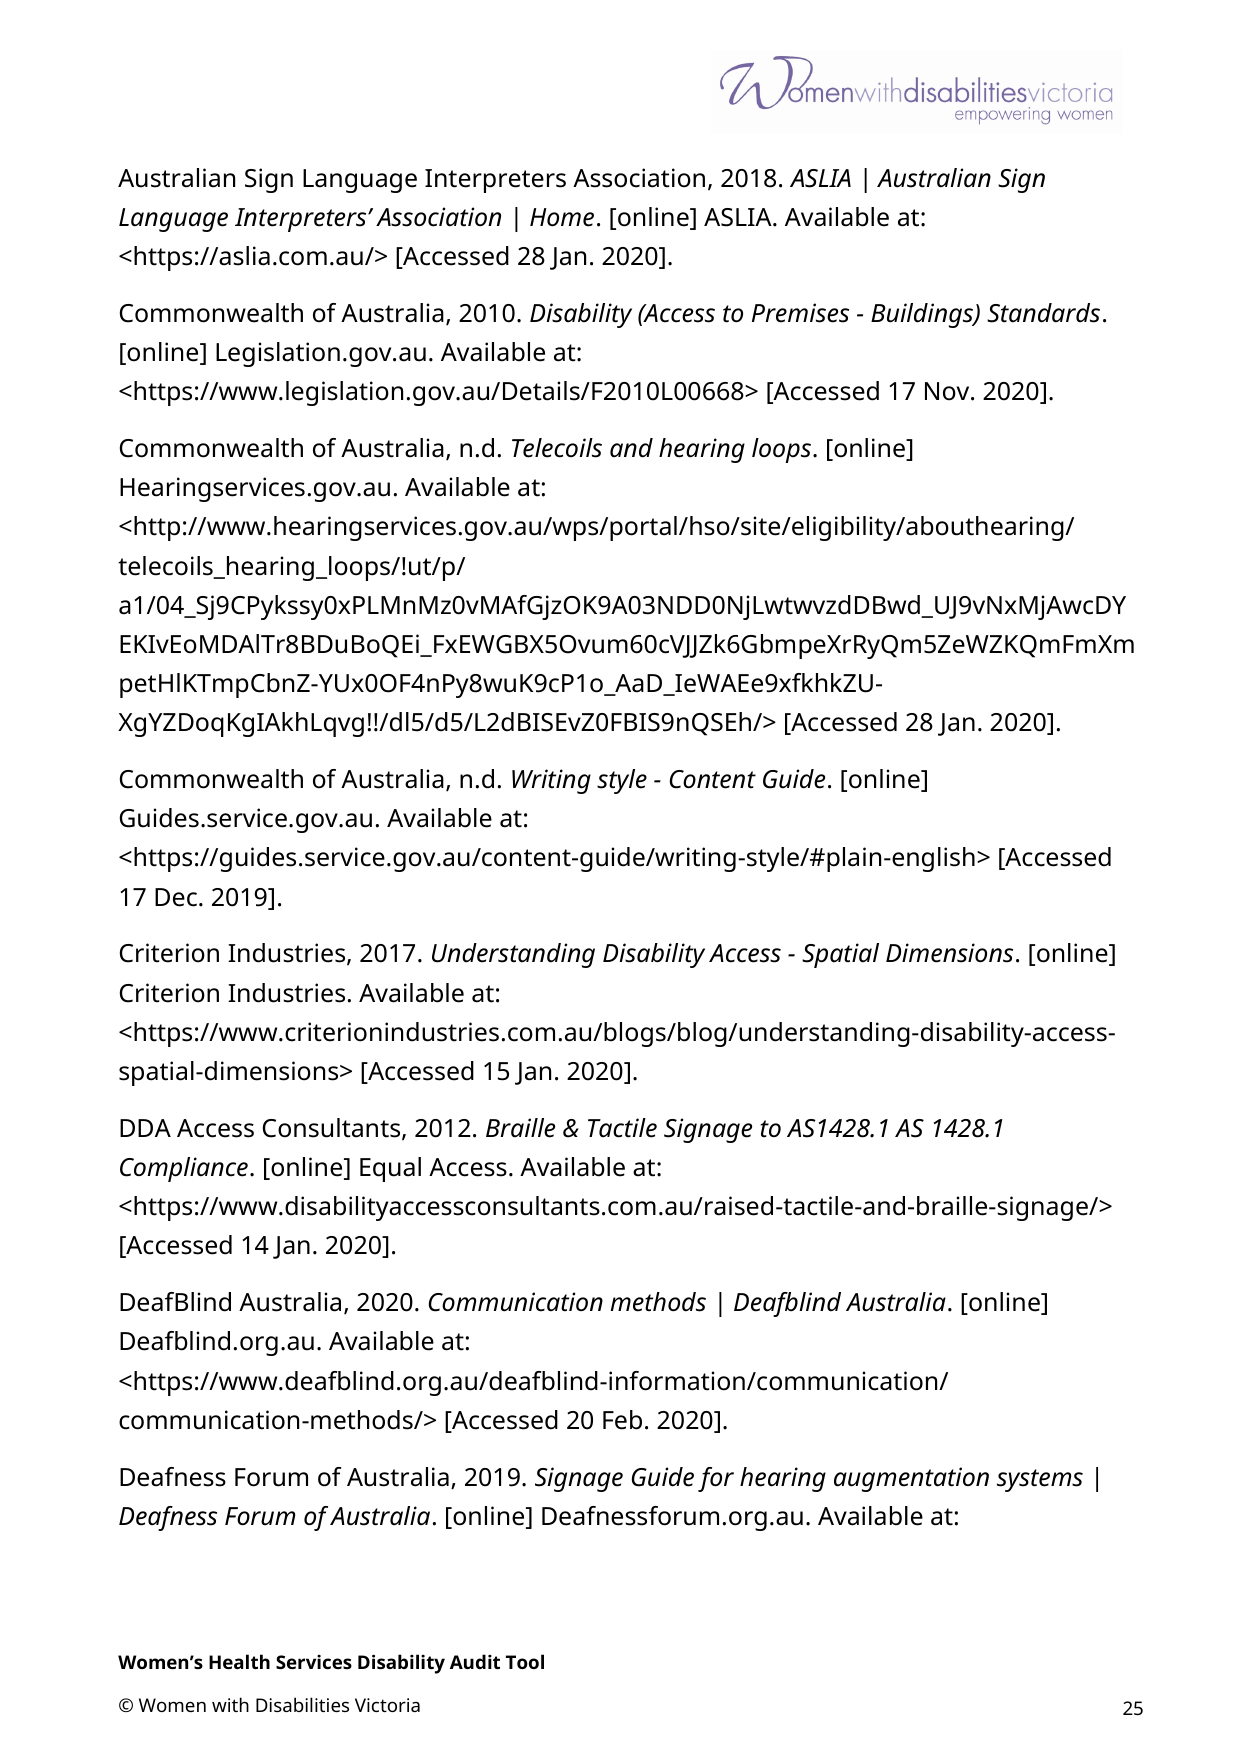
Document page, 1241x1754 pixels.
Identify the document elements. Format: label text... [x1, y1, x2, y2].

text Commonwealth of Australia, n.d. Telecoils and hearing loops. [online] Hearingservices.gov.au. Available at: <http://www.hearingservices.gov.au/wps/portal/hso/site/eligibility/abouthearing/telecoils_hearing_loops/!ut/p/a1/04_Sj9CPykssy0xPLMnMz0vMAfGjzOK9A03NDD0NjLwtwvzdDBwd_UJ9vNxMjAwcDYEKIvEoMDAlTr8BDuBoQEi_FxEWGBX5Ovum60cVJJZk6GbmpeXrRyQm5ZeWZKQmFmXmpetHlKTmpCbnZ-YUx0OF4nPy8wuK9cP1o_AaD_IeWAEe9xfkhkZU-XgYZDoqKgIAkhLqvg!!/dl5/d5/L2dBISEvZ0FBIS9nQSEh/> [Accessed 28 Jan. 2020]. [118, 431, 1137, 739]
text Criterion Industries, 2017. Understanding Disability Access - Spatial Dimensions. [online] Criterion Industries. Available at: <https://www.criterionindustries.com.au/blogs/blog/understanding-disability-access-spatial-dimensions> [Accessed 15 Jan. 2020]. [118, 936, 1137, 1088]
picture [710, 50, 1123, 134]
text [118, 1459, 1137, 1532]
text Commonwealth of Australia, n.d. Writing style - Content Guide. [online] Guides.service.gov.au. Available at: <https://guides.service.gov.au/content-guide/writing-style/#plain-english> [Accessed 17 Dec. 2019]. [118, 762, 1137, 913]
text Commonwealth of Australia, 2010. Disability (Access to Premises - Buildings) Standards. [online] Legislation.gov.au. Available at: <https://www.legislation.gov.au/Details/F2010L00668> [Accessed 17 Nov. 2020]. [118, 295, 1137, 408]
text DeafBlind Australia, 2020. Communication methods | Deafblind Australia. [online] Deafblind.org.au. Available at: <https://www.deafblind.org.au/deafblind-information/communication/communication-methods/> [Accessed 20 Feb. 2020]. [118, 1285, 1137, 1436]
text Australian Sign Language Interpreters Association, 2018. ASLIA | Australian Sign Language Interpreters’ Association | Home. [online] ASLIA. Available at: <https://aslia.com.au/> [Accessed 28 Jan. 2020]. [118, 160, 1137, 273]
text DDA Access Consultants, 2012. Braille & Tactile Signage to AS1428.1 AS 1428.1 Compliance. [online] Equal Access. Available at: <https://www.disabilityaccessconsultants.com.au/raised-tactile-and-braille-signage/> [Accessed 14 Jan. 2020]. [118, 1110, 1137, 1262]
